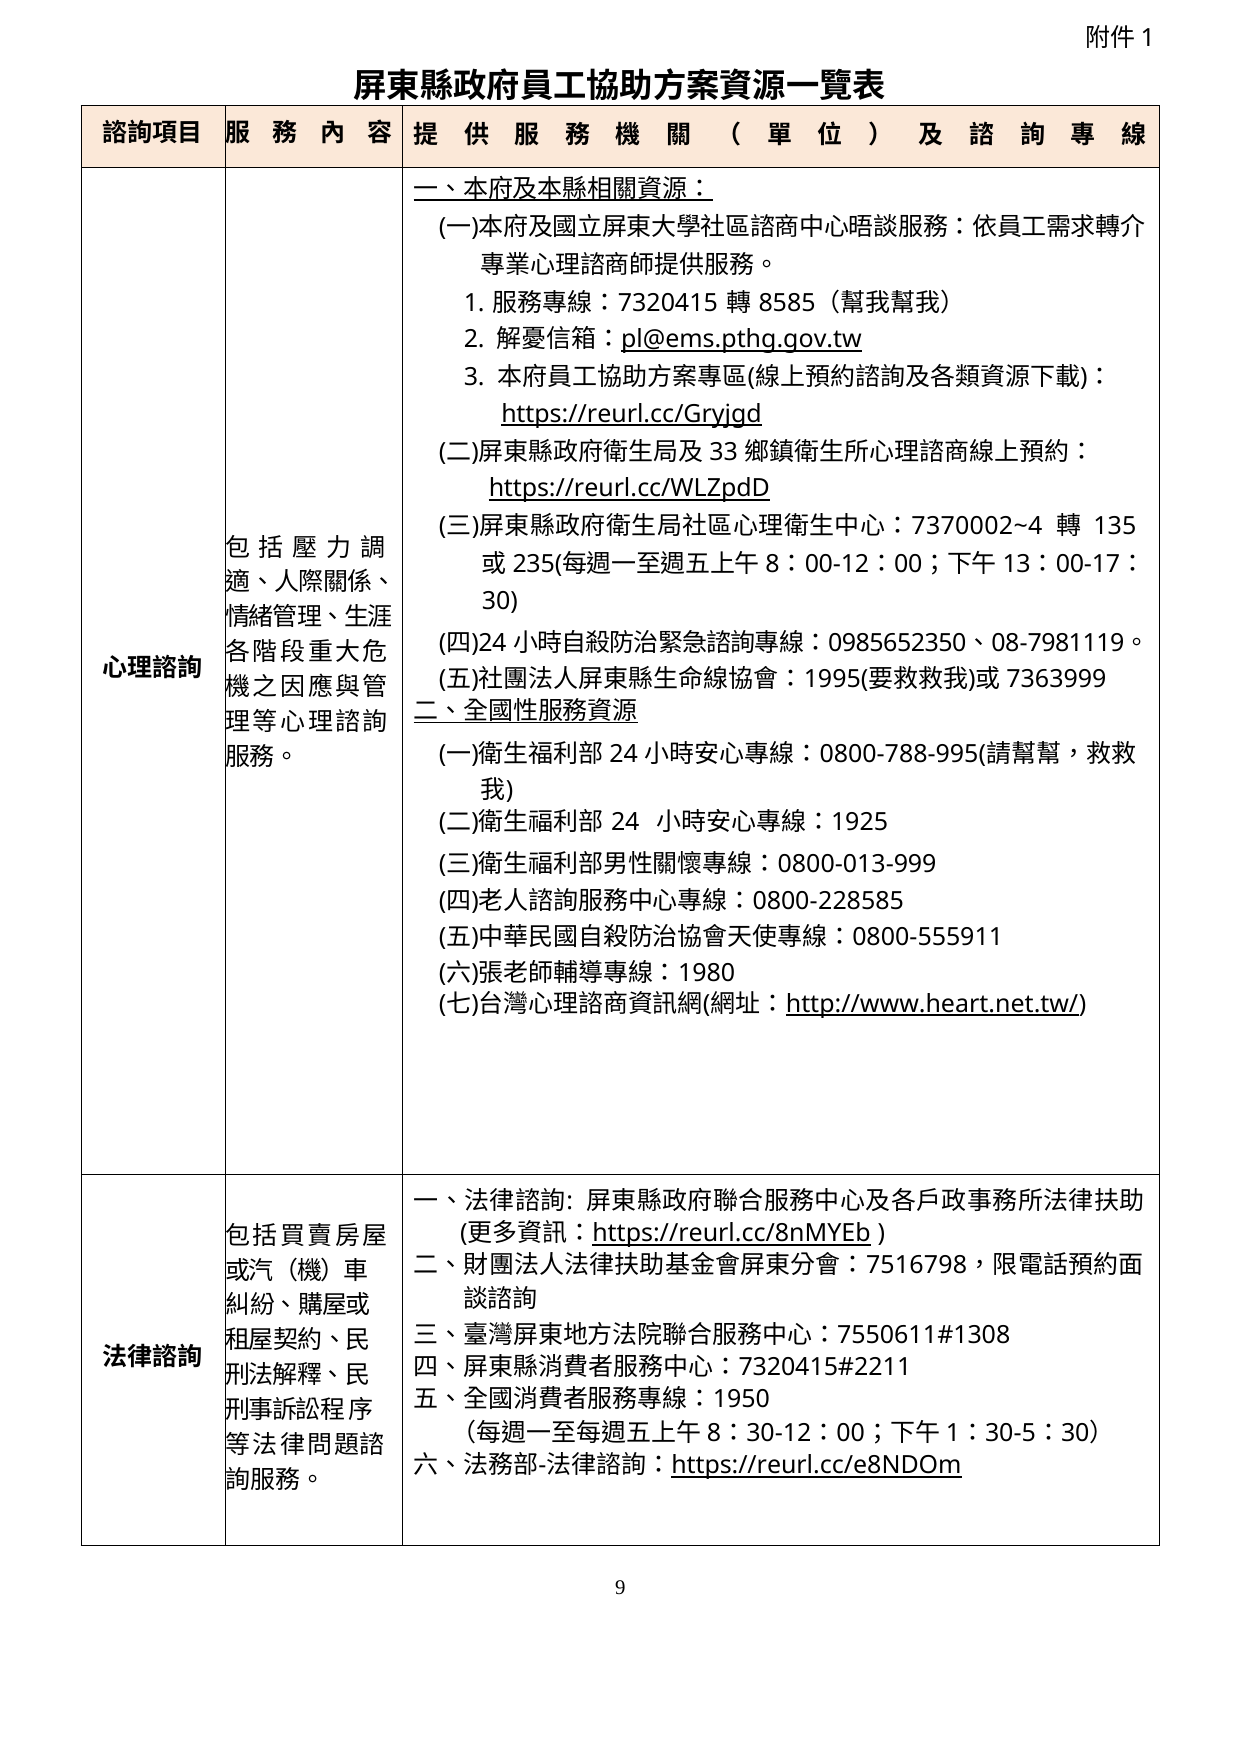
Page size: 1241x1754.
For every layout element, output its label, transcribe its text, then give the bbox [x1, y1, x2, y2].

table_header 諮詢項目 [82, 106, 225, 167]
text 附件 1 [1085, 25, 1240, 52]
table_cell 心理諮詢 [82, 168, 225, 1174]
table_cell 一、法律諮詢: 屏東縣政府聯合服務中心及各戶政事務所法律扶助(更多資訊：https://reurl.cc/8nMYEb ) 二、財團法人法律扶助基金會屏東分會：7516798，限電話預約面 談諮詢 三、臺灣屏東地方法院聯合服務中心：7550611#1308四、屏東縣消費者服務中心：7320415#2211 五、全國消費者服務專線：1950 （每週一至每週五上午 8：30-12：00；下午 1：30-5：30） 六、法務部-法律諮詢：https://reurl.cc/e8NDOm [403, 1175, 1159, 1545]
text 屏東縣政府員工協助方案資源一覽表 [353, 68, 1240, 105]
table_cell 一、本府及本縣相關資源： (一)本府及國立屏東大學社區諮商中心晤談服務：依員工需求轉介 專業心理諮商師提供服務。 1. 服務專線：7320415 轉 8585（幫我幫我） 2. 解憂信箱：pl@ems.pthg.gov.tw 3. 本府員工協助方案專區(線上預約諮詢及各類資源下載)： https://reurl.cc/Gryjgd (二)屏東縣政府衛生局及 33 鄉鎮衛生所心理諮商線上預約： https://reurl.cc/WLZpdD (三)屏東縣政府衛生局社區心理衛生中心：7370002~4 轉 135 或 235(每週一至週五上午 8：00-12：00；下午 13：00-17： 30) (四)24 小時自殺防治緊急諮詢專線：0985652350、08-7981119。(五)社團法人屏東縣生命線協會：1995(要救救我)或 7363999 二、全國性服務資源 (一)衛生福利部 24 小時安心專線：0800-788-995(請幫幫，救救我) (二)衛生福利部 24 小時安心專線：1925 (三)衛生福利部男性關懷專線：0800-013-999 (四)老人諮詢服務中心專線：0800-228585 (五)中華民國自殺防治協會天使專線：0800-555911 (六)張老師輔導專線：1980 (七)台灣心理諮商資訊網(網址：http://www.heart.net.tw/) [403, 168, 1159, 1174]
table_cell 法律諮詢 [82, 1175, 225, 1545]
table_cell 包 括 壓 力 調適、人際關係、情緒管理、生涯各階段重大危機之因應與管理等心理諮詢服務。 [226, 168, 402, 1174]
table_cell 包括買賣房屋或汽（機）車糾紛、購屋或租屋契約、民刑法解釋、民刑事訴訟程序等法律問題諮詢服務。 [226, 1175, 402, 1545]
text 9 [615, 1575, 1240, 1599]
table_header 提 供 服 務 機 關 （ 單 位 ） 及 諮 詢 專 線 [403, 106, 1159, 167]
table_header 服 務 內 容 [226, 106, 402, 167]
